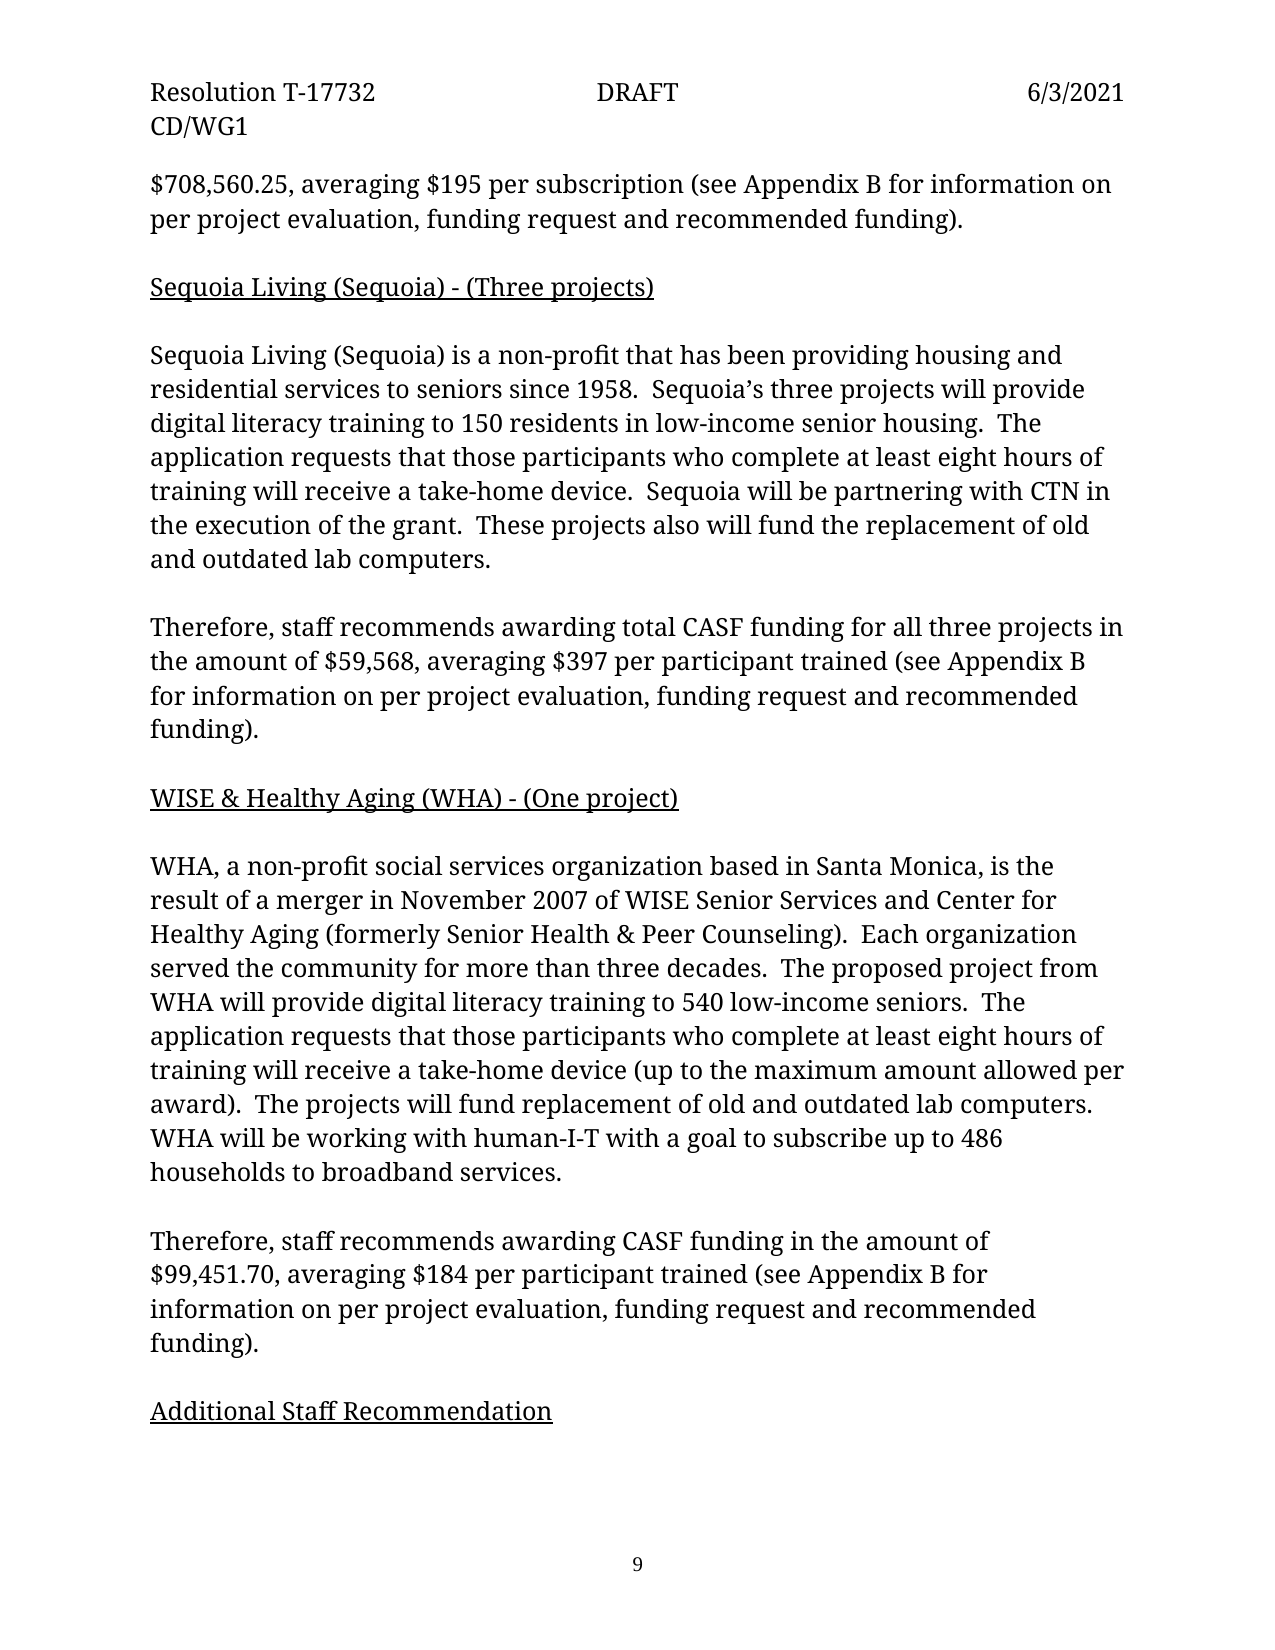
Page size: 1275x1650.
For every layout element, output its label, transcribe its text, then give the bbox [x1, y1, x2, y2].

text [150, 167, 1125, 235]
text Therefore, staff recommends awarding CASF funding in the amount of $99,451.70, averaging $184 per participant trained (see Appendix B for information on per project evaluation, funding request and recommended funding). [150, 1223, 1125, 1359]
text Additional Staff Recommendation [150, 1393, 1125, 1427]
text WISE & Healthy Aging (WHA) - (One project) [150, 780, 1125, 814]
text Sequoia Living (Sequoia) is a non-profit that has been providing housing and residential services to seniors since 1958. Sequoia’s three projects will provide digital literacy training to 150 residents in low-income senior housing. The application requests that those participants who complete at least eight hours of training will receive a take-home device. Sequoia will be partnering with CTN in the execution of the grant. These projects also will fund the replacement of old and outdated lab computers. [150, 337, 1125, 576]
text Therefore, staff recommends awarding total CASF funding for all three projects in the amount of $59,568, averaging $397 per participant trained (see Appendix B for information on per project evaluation, funding request and recommended funding). [150, 610, 1125, 746]
text Sequoia Living (Sequoia) - (Three projects) [150, 269, 1125, 303]
text WHA, a non-profit social services organization based in Santa Monica, is the result of a merger in November 2007 of WISE Senior Services and Center for Healthy Aging (formerly Senior Health & Peer Counseling). Each organization served the community for more than three decades. The proposed project from WHA will provide digital literacy training to 540 low-income seniors. The application requests that those participants who complete at least eight hours of training will receive a take-home device (up to the maximum amount allowed per award). The projects will fund replacement of old and outdated lab computers. WHA will be working with human-I-T with a goal to subscribe up to 486 households to broadband services. [150, 848, 1125, 1189]
